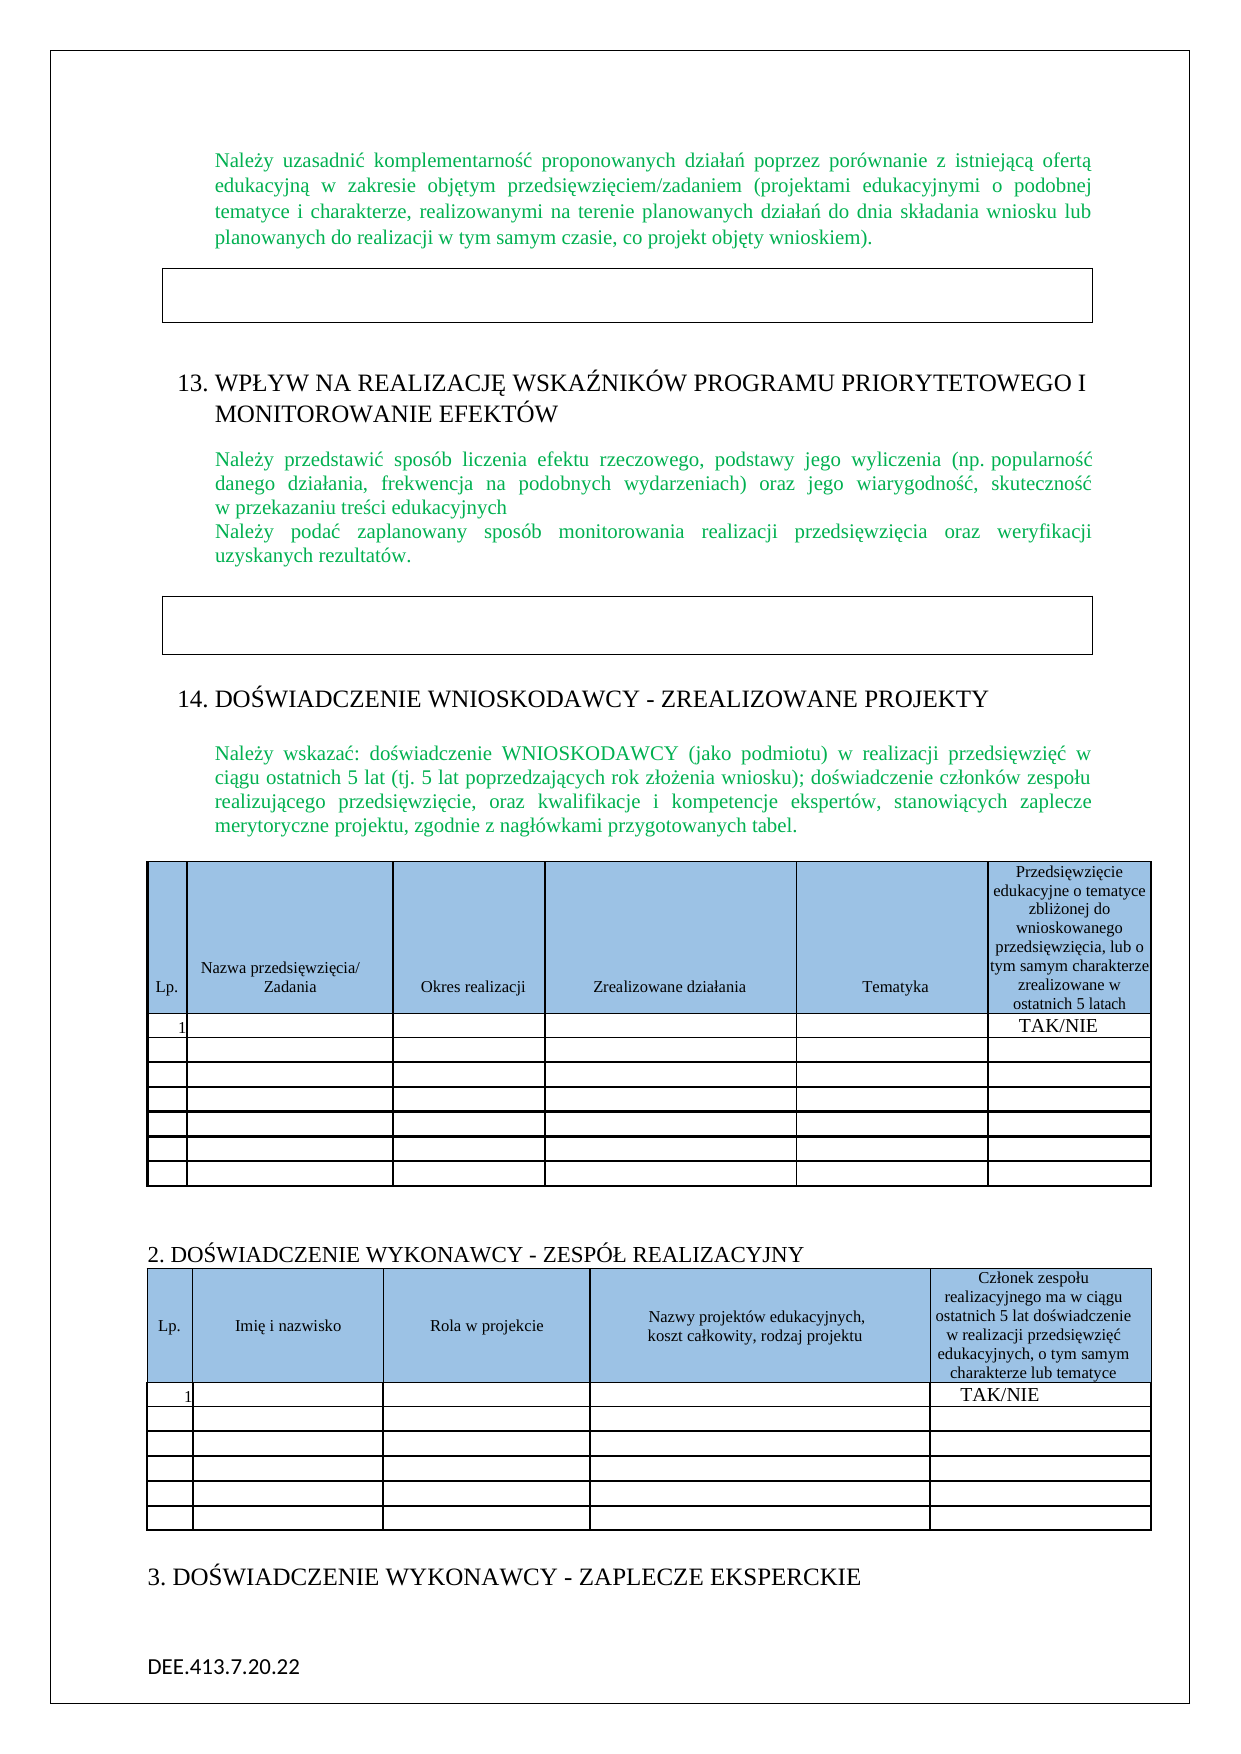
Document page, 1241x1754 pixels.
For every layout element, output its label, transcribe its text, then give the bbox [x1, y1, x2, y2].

table_cell TAK/NIE [931, 1383, 1150, 1406]
table_cell [148, 1507, 192, 1529]
table_cell [797, 1113, 987, 1135]
table_cell [384, 1432, 589, 1455]
table_cell [989, 1138, 1150, 1160]
table_header Zrealizowane działania [546, 862, 796, 1013]
table_header Tematyka [797, 862, 987, 1013]
table_cell [384, 1507, 589, 1529]
table_cell [384, 1482, 589, 1504]
table_header [163, 597, 1092, 654]
table_cell [188, 1162, 392, 1185]
table_cell [989, 1063, 1150, 1086]
table_cell [149, 1063, 186, 1086]
table_cell [188, 1088, 392, 1110]
table_header Rola w projekcie [384, 1269, 589, 1382]
table_cell [194, 1482, 382, 1504]
table_cell [394, 1162, 544, 1185]
table_cell [194, 1507, 382, 1529]
table_cell [394, 1113, 544, 1135]
list WPŁYW NA REALIZACJĘ WSKAŹNIKÓW PROGRAMU PRIORYTETOWEGO I MONITOROWANIE EFEKTÓW [177, 368, 1093, 428]
table_cell TAK/NIE [989, 1014, 1150, 1037]
table_cell [149, 1162, 186, 1185]
text Należy podać zaplanowany sposób monitorowania realizacji przedsięwzięcia oraz weryfikacji uzyskanych rezultatów. [215, 519, 1093, 567]
table_cell [394, 1063, 544, 1086]
table_cell [931, 1457, 1150, 1479]
table_cell [797, 1038, 987, 1061]
table_cell [591, 1407, 929, 1430]
table_cell [989, 1088, 1150, 1110]
list DOŚWIADCZENIE WNIOSKODAWCY - ZREALIZOWANE PROJEKTY [177, 684, 1093, 713]
table_cell [188, 1014, 392, 1037]
table_cell [931, 1432, 1150, 1455]
table_cell [546, 1162, 796, 1185]
table_cell [797, 1063, 987, 1086]
table_cell 1 [148, 1383, 192, 1406]
table_header Nazwy projektów edukacyjnych, koszt całkowity, rodzaj projektu [591, 1269, 930, 1382]
table_cell [546, 1038, 796, 1061]
table_cell [931, 1482, 1150, 1504]
table_cell [149, 1038, 186, 1061]
table_cell [384, 1383, 589, 1406]
table_cell [149, 1138, 186, 1160]
table_cell [384, 1407, 589, 1430]
table_cell [797, 1162, 987, 1185]
table_header Nazwa przedsięwzięcia/ Zadania [188, 862, 392, 1013]
text 3. DOŚWIADCZENIE WYKONAWCY - ZAPLECZE EKSPERCKIE [147, 1531, 1093, 1591]
table_cell [989, 1162, 1150, 1185]
table_header Lp. [148, 1269, 192, 1382]
table_header Członek zespołu realizacyjnego ma w ciągu ostatnich 5 lat doświadczenie w realizacji przedsięwzięć edukacyjnych, o tym samym charakterze lub tematyce [931, 1269, 1151, 1382]
table_cell [797, 1014, 987, 1037]
table_header Okres realizacji [394, 862, 544, 1013]
table_cell 1 [149, 1014, 186, 1037]
table_cell [394, 1014, 544, 1037]
table_header [163, 269, 1092, 322]
table_cell [148, 1457, 192, 1479]
table_cell [591, 1507, 929, 1529]
table_cell [194, 1432, 382, 1455]
table_cell [797, 1088, 987, 1110]
table_cell [394, 1138, 544, 1160]
table_cell [546, 1014, 796, 1037]
table_cell [931, 1407, 1150, 1430]
table_cell [989, 1038, 1150, 1061]
table_cell [148, 1432, 192, 1455]
table_cell [149, 1088, 186, 1110]
table_cell [394, 1088, 544, 1110]
table_cell [546, 1138, 796, 1160]
list Należy uzasadnić komplementarność proponowanych działań poprzez porównanie z istniejącą ofertą edukacyjną w zakresie objętym przedsięwzięciem/zadaniem (projektami edukacyjnymi o podobnej tematyce i charakterze, realizowanymi na terenie planowanych działań do dnia składania wniosku lub planowanych do realizacji w tym samym czasie, co projekt objęty wnioskiem). [214, 147, 1093, 249]
table_cell [188, 1063, 392, 1086]
table_cell [188, 1038, 392, 1061]
table_cell [148, 1407, 192, 1430]
table_cell [188, 1113, 392, 1135]
table_header Imię i nazwisko [193, 1269, 383, 1382]
table_cell [194, 1407, 382, 1430]
table_header Lp. [149, 862, 186, 1013]
list Należy wskazać: doświadczenie WNIOSKODAWCY (jako podmiotu) w realizacji przedsięwzięć w ciągu ostatnich 5 lat (tj. 5 lat poprzedzających rok złożenia wniosku); doświadczenie członków zespołu realizującego przedsięwzięcie, oraz kwalifikacje i kompetencje ekspertów, stanowiących zaplecze merytoryczne projektu, zgodnie z nagłówkami przygotowanych tabel. [214, 741, 1093, 837]
table_cell [194, 1383, 382, 1406]
text Należy przedstawić sposób liczenia efektu rzeczowego, podstawy jego wyliczenia (np. popularność danego działania, frekwencja na podobnych wydarzeniach) oraz jego wiarygodność, skuteczność w przekazaniu treści edukacyjnych [215, 447, 1093, 519]
list 2. DOŚWIADCZENIE WYKONAWCY - ZESPÓŁ REALIZACYJNY [147, 1215, 1093, 1268]
table_cell [989, 1113, 1150, 1135]
table_cell [546, 1063, 796, 1086]
table_cell [931, 1507, 1150, 1529]
table_cell [188, 1138, 392, 1160]
table_header Przedsięwzięcie edukacyjne o tematyce zbliżonej do wnioskowanego przedsięwzięcia, lub o tym samym charakterze zrealizowane w ostatnich 5 latach [989, 862, 1150, 1013]
table_cell [591, 1383, 929, 1406]
table_cell [591, 1457, 929, 1479]
table_cell [797, 1138, 987, 1160]
table_cell [591, 1482, 929, 1504]
table_cell [591, 1432, 929, 1455]
table_cell [384, 1457, 589, 1479]
table_cell [194, 1457, 382, 1479]
table_cell [148, 1482, 192, 1504]
table_cell [546, 1113, 796, 1135]
table_cell [394, 1038, 544, 1061]
table_cell [149, 1113, 186, 1135]
table_cell [546, 1088, 796, 1110]
